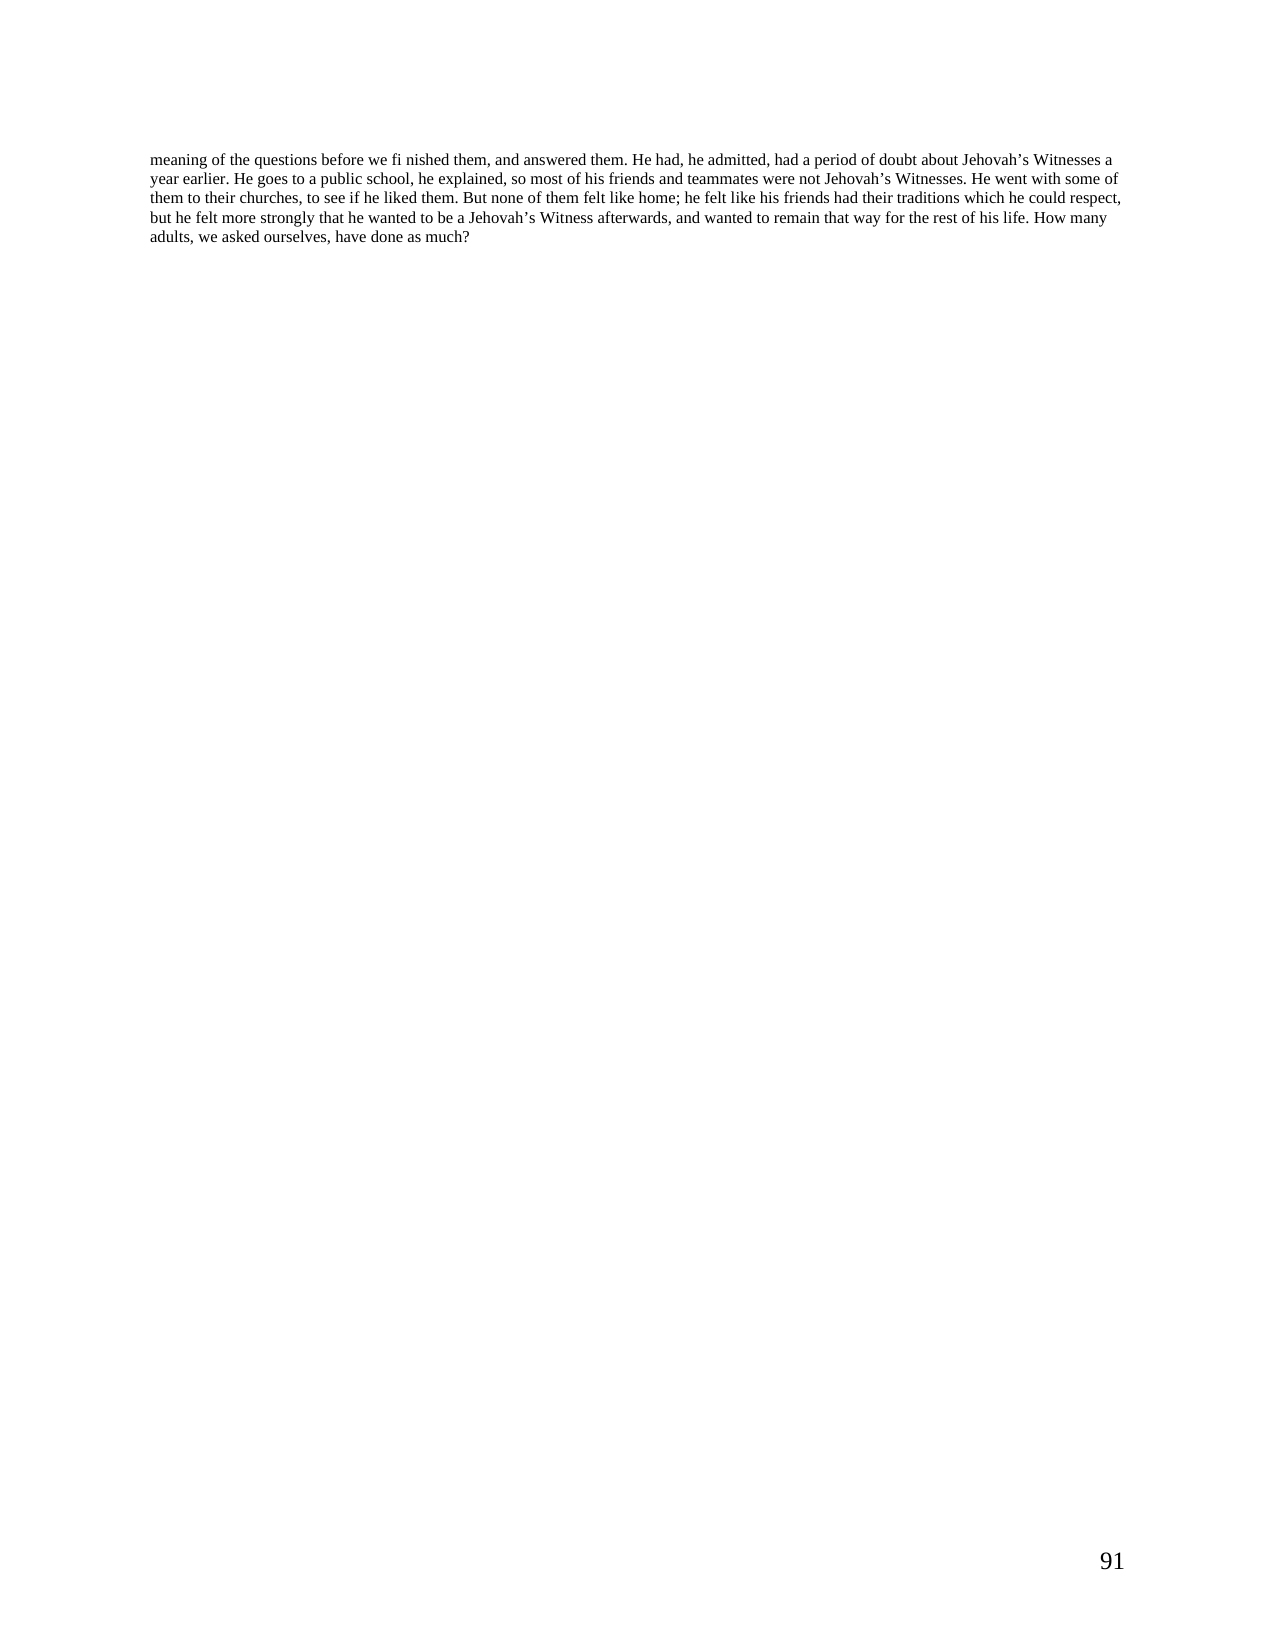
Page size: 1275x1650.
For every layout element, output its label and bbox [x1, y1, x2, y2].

text [150, 150, 1125, 246]
